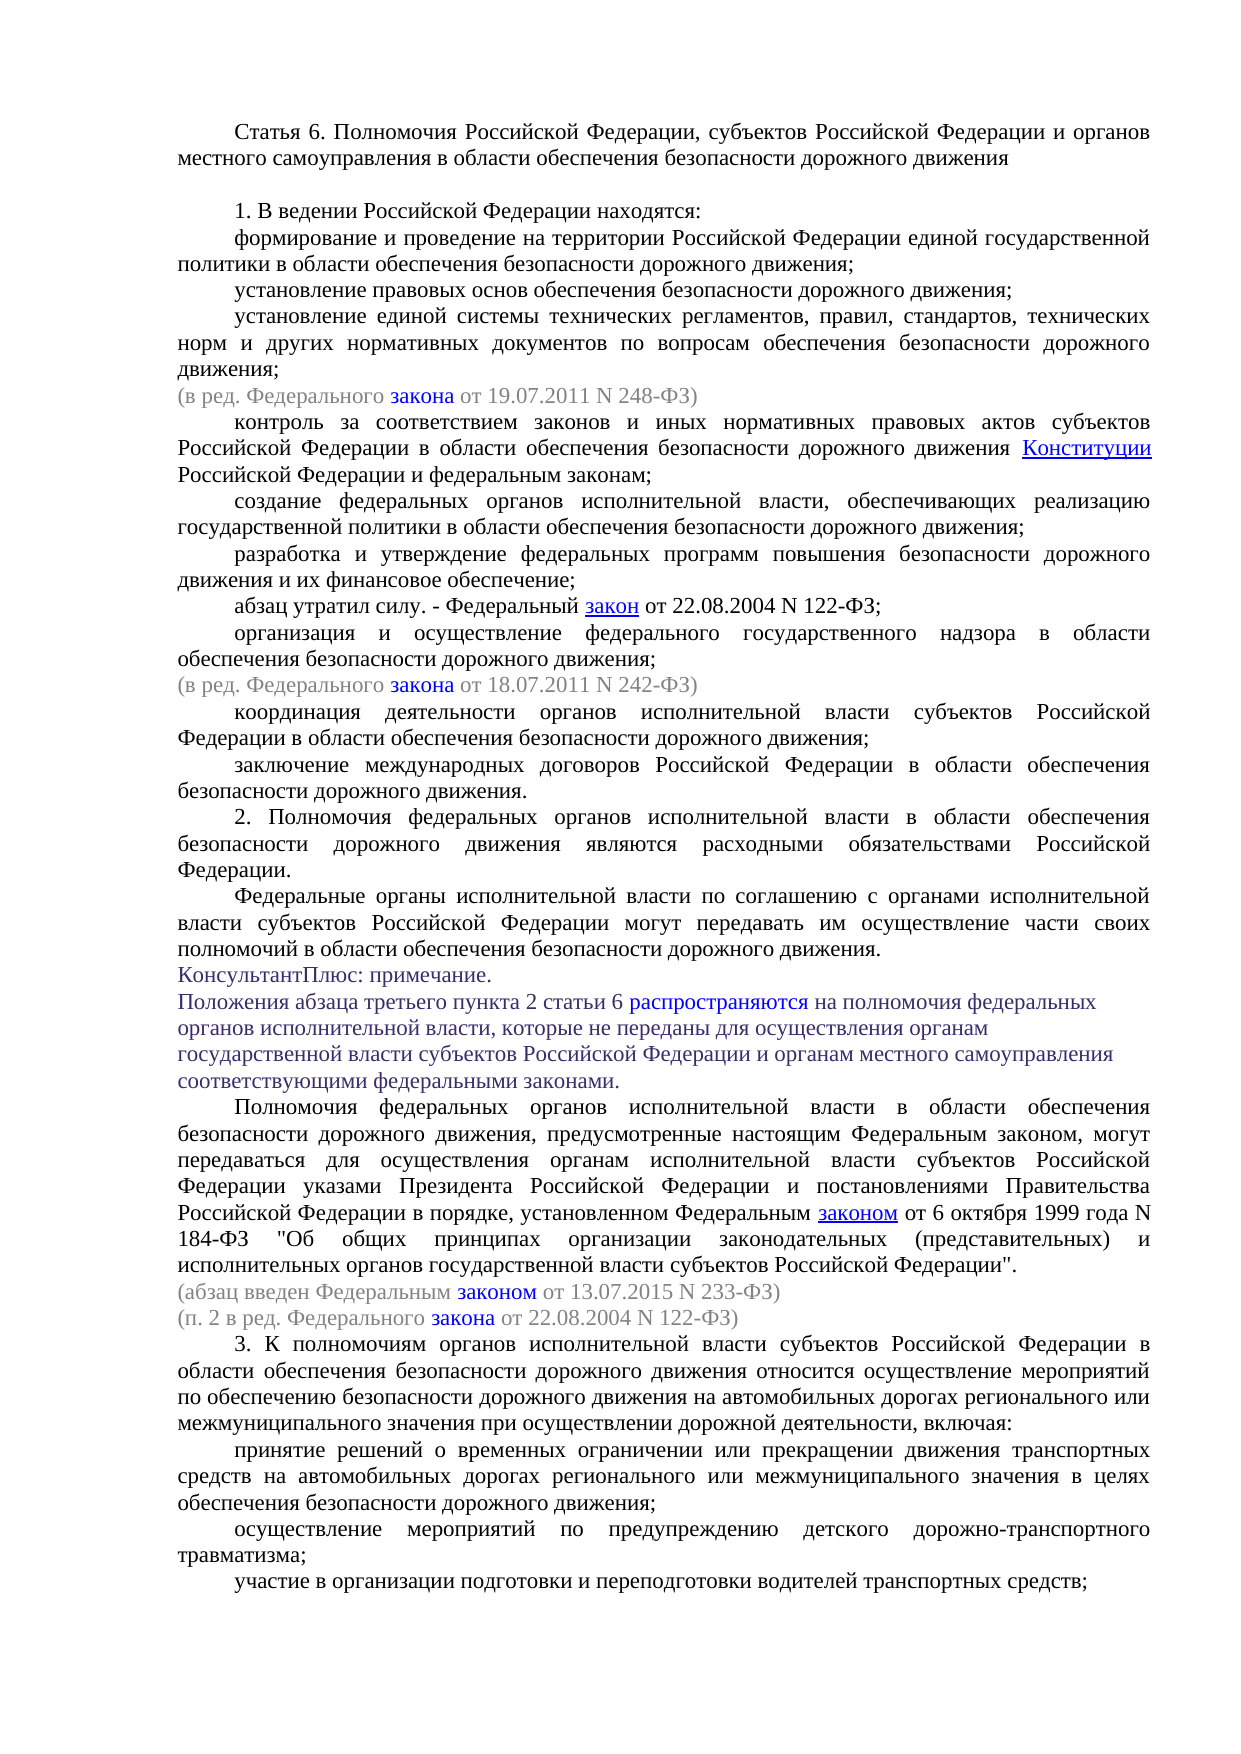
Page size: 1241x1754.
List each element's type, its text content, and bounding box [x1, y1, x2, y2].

text 3. К полномочиям органов исполнительной власти субъектов Российской Федерации в области обеспечения безопасности дорожного движения относится осуществление мероприятий по обеспечению безопасности дорожного движения на автомобильных дорогах регионального или межмуниципального значения при осуществлении дорожной деятельности, включая: [177, 1330, 1152, 1436]
text установление единой системы технических регламентов, правил, стандартов, технических норм и других нормативных документов по вопросам обеспечения безопасности дорожного движения; [177, 303, 1152, 382]
text абзац утратил силу. - Федеральный закон от 22.08.2004 N 122-ФЗ; [177, 592, 1152, 619]
text заключение международных договоров Российской Федерации в области обеспечения безопасности дорожного движения. [177, 751, 1152, 803]
text организация и осуществление федерального государственного надзора в области обеспечения безопасности дорожного движения; [177, 619, 1152, 672]
text осуществление мероприятий по предупреждению детского дорожно-транспортного травматизма; [177, 1515, 1152, 1568]
text 2. Полномочия федеральных органов исполнительной власти в области обеспечения безопасности дорожного движения являются расходными обязательствами Российской Федерации. [177, 803, 1152, 882]
text (п. 2 в ред. Федерального закона от 22.08.2004 N 122-ФЗ) [177, 1304, 1152, 1330]
text координация деятельности органов исполнительной власти субъектов Российской Федерации в области обеспечения безопасности дорожного движения; [177, 698, 1152, 751]
text КонсультантПлюс: примечание. [177, 961, 1152, 988]
text Положения абзаца третьего пункта 2 статьи 6 распространяются на полномочия федеральных органов исполнительной власти, которые не переданы для осуществления органам государственной власти субъектов Российской Федерации и органам местного самоуправления соответствующими федеральными законами. [177, 988, 1152, 1093]
text разработка и утверждение федеральных программ повышения безопасности дорожного движения и их финансовое обеспечение; [177, 540, 1152, 592]
text Федеральные органы исполнительной власти по соглашению с органами исполнительной власти субъектов Российской Федерации могут передавать им осуществление части своих полномочий в области обеспечения безопасности дорожного движения. [177, 882, 1152, 961]
text Полномочия федеральных органов исполнительной власти в области обеспечения безопасности дорожного движения, предусмотренные настоящим Федеральным законом, могут передаваться для осуществления органам исполнительной власти субъектов Российской Федерации указами Президента Российской Федерации и постановлениями Правительства Российской Федерации в порядке, установленном Федеральным законом от 6 октября 1999 года N 184-ФЗ "Об общих принципах организации законодательных (представительных) и исполнительных органов государственной власти субъектов Российской Федерации". [177, 1093, 1152, 1278]
text создание федеральных органов исполнительной власти, обеспечивающих реализацию государственной политики в области обеспечения безопасности дорожного движения; [177, 487, 1152, 540]
text (в ред. Федерального закона от 18.07.2011 N 242-ФЗ) [177, 672, 1152, 698]
text (абзац введен Федеральным законом от 13.07.2015 N 233-ФЗ) [177, 1278, 1152, 1304]
text установление правовых основ обеспечения безопасности дорожного движения; [177, 276, 1152, 303]
text 1. В ведении Российской Федерации находятся: [177, 197, 1152, 223]
text (в ред. Федерального закона от 19.07.2011 N 248-ФЗ) [177, 382, 1152, 408]
text контроль за соответствием законов и иных нормативных правовых актов субъектов Российской Федерации в области обеспечения безопасности дорожного движения Конституции Российской Федерации и федеральным законам; [177, 408, 1152, 487]
text формирование и проведение на территории Российской Федерации единой государственной политики в области обеспечения безопасности дорожного движения; [177, 223, 1152, 276]
text Статья 6. Полномочия Российской Федерации, субъектов Российской Федерации и органов местного самоуправления в области обеспечения безопасности дорожного движения [177, 118, 1152, 171]
text участие в организации подготовки и переподготовки водителей транспортных средств; [177, 1568, 1152, 1594]
text принятие решений о временных ограничении или прекращении движения транспортных средств на автомобильных дорогах регионального или межмуниципального значения в целях обеспечения безопасности дорожного движения; [177, 1436, 1152, 1515]
